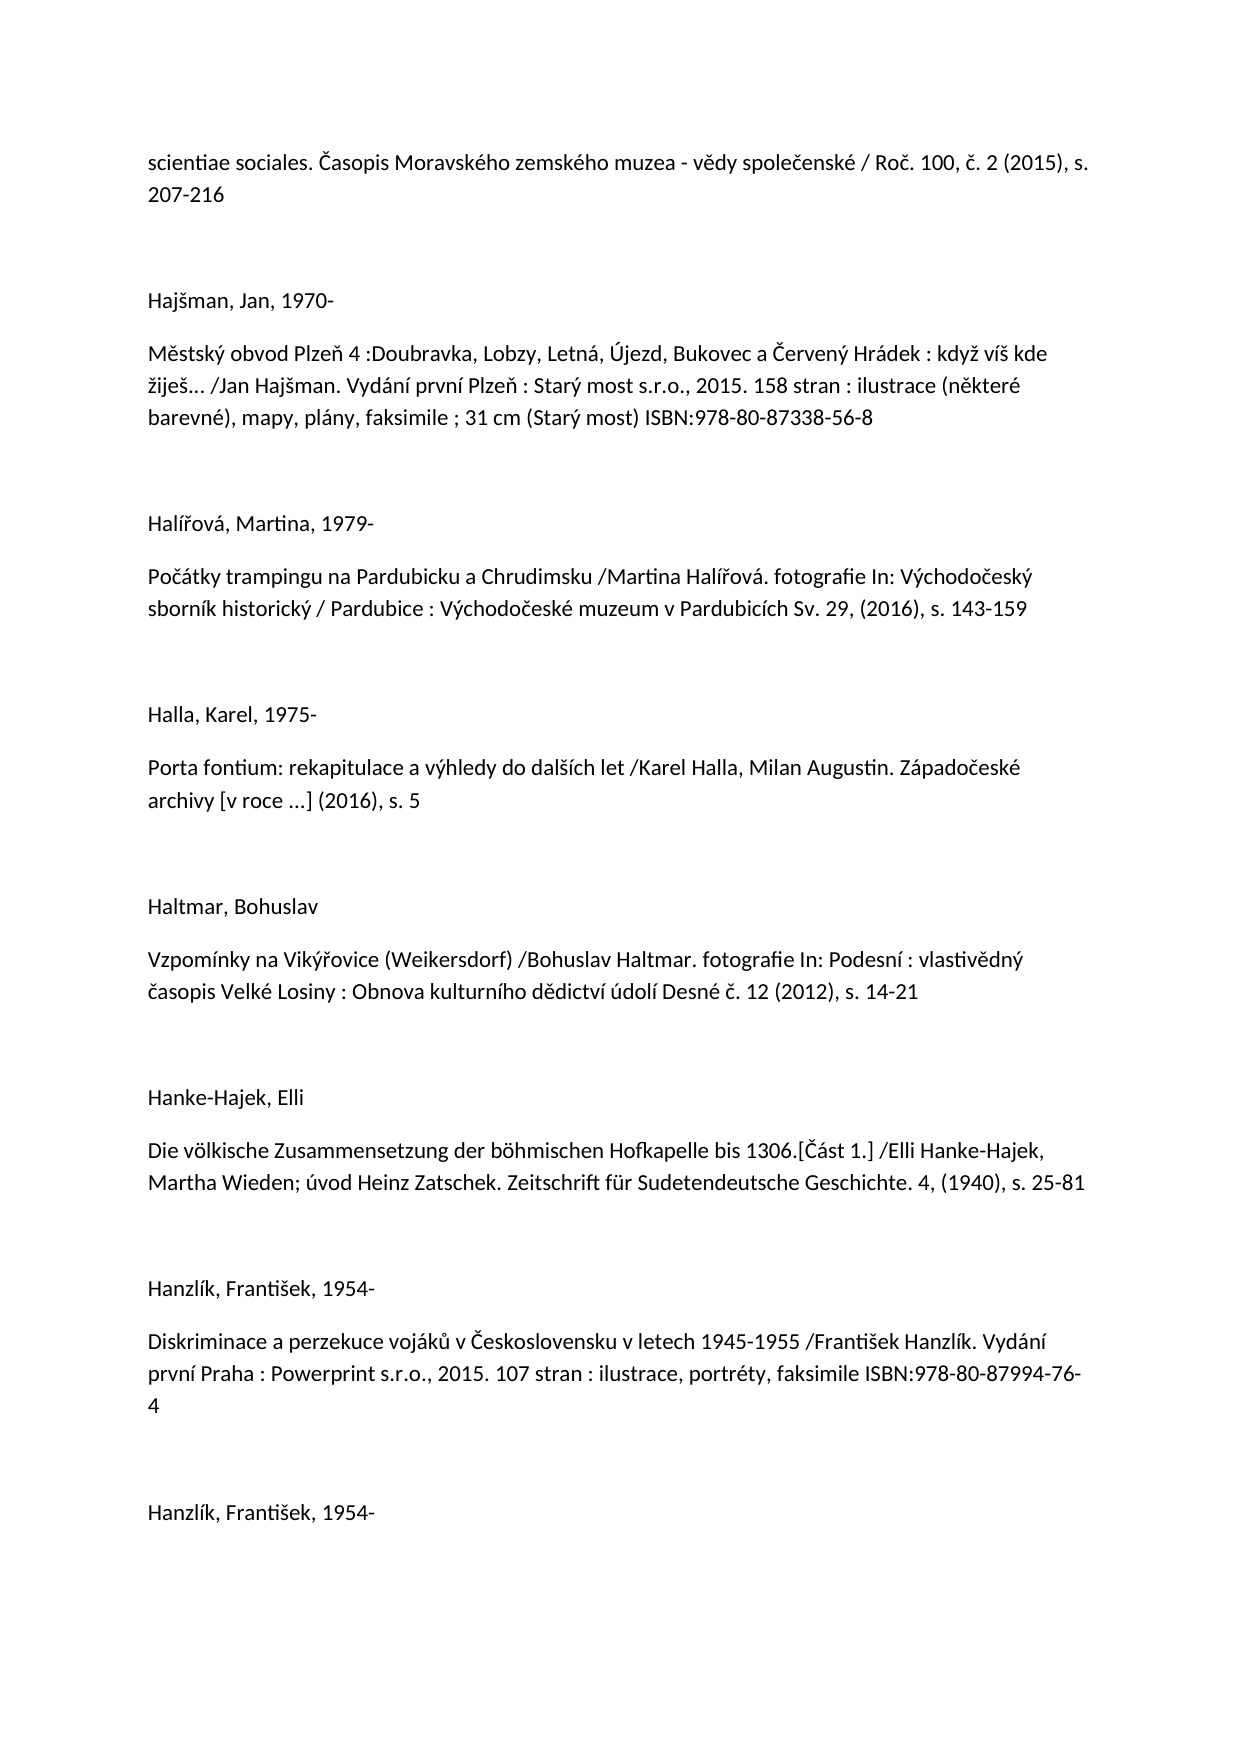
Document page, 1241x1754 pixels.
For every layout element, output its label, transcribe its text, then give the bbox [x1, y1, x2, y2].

text Hanzlík, František, 1954- [148, 1274, 1093, 1302]
text Hajšman, Jan, 1970- [148, 286, 1093, 314]
text Městský obvod Plzeň 4 :Doubravka, Lobzy, Letná, Újezd, Bukovec a Červený Hrádek : když víš kde žiješ... /Jan Hajšman. Vydání první Plzeň : Starý most s.r.o., 2015. 158 stran : ilustrace (některé barevné), mapy, plány, faksimile ; 31 cm (Starý most) ISBN:978-80-87338-56-8 [148, 339, 1093, 431]
text Diskriminace a perzekuce vojáků v Československu v letech 1945-1955 /František Hanzlík. Vydání první Praha : Powerprint s.r.o., 2015. 107 stran : ilustrace, portréty, faksimile ISBN:978-80-87994-76-4 [148, 1327, 1093, 1420]
text Hanke-Hajek, Elli [148, 1083, 1093, 1111]
text Hanzlík, František, 1954- [148, 1498, 1093, 1526]
text Halířová, Martina, 1979- [148, 509, 1093, 537]
text Halla, Karel, 1975- [148, 701, 1093, 728]
text Vzpomínky na Vikýřovice (Weikersdorf) /Bohuslav Haltmar. fotografie In: Podesní : vlastivědný časopis Velké Losiny : Obnova kulturního dědictví údolí Desné č. 12 (2012), s. 14-21 [148, 945, 1093, 1005]
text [148, 148, 1093, 208]
text Počátky trampingu na Pardubicku a Chrudimsku /Martina Halířová. fotografie In: Východočeský sborník historický / Pardubice : Východočeské muzeum v Pardubicích Sv. 29, (2016), s. 143-159 [148, 562, 1093, 622]
text Haltmar, Bohuslav [148, 892, 1093, 920]
text Die völkische Zusammensetzung der böhmischen Hofkapelle bis 1306.[Část 1.] /Elli Hanke-Hajek, Martha Wieden; úvod Heinz Zatschek. Zeitschrift für Sudetendeutsche Geschichte. 4, (1940), s. 25-81 [148, 1136, 1093, 1196]
text Porta fontium: rekapitulace a výhledy do dalších let /Karel Halla, Milan Augustin. Západočeské archivy [v roce ...] (2016), s. 5 [148, 753, 1093, 814]
